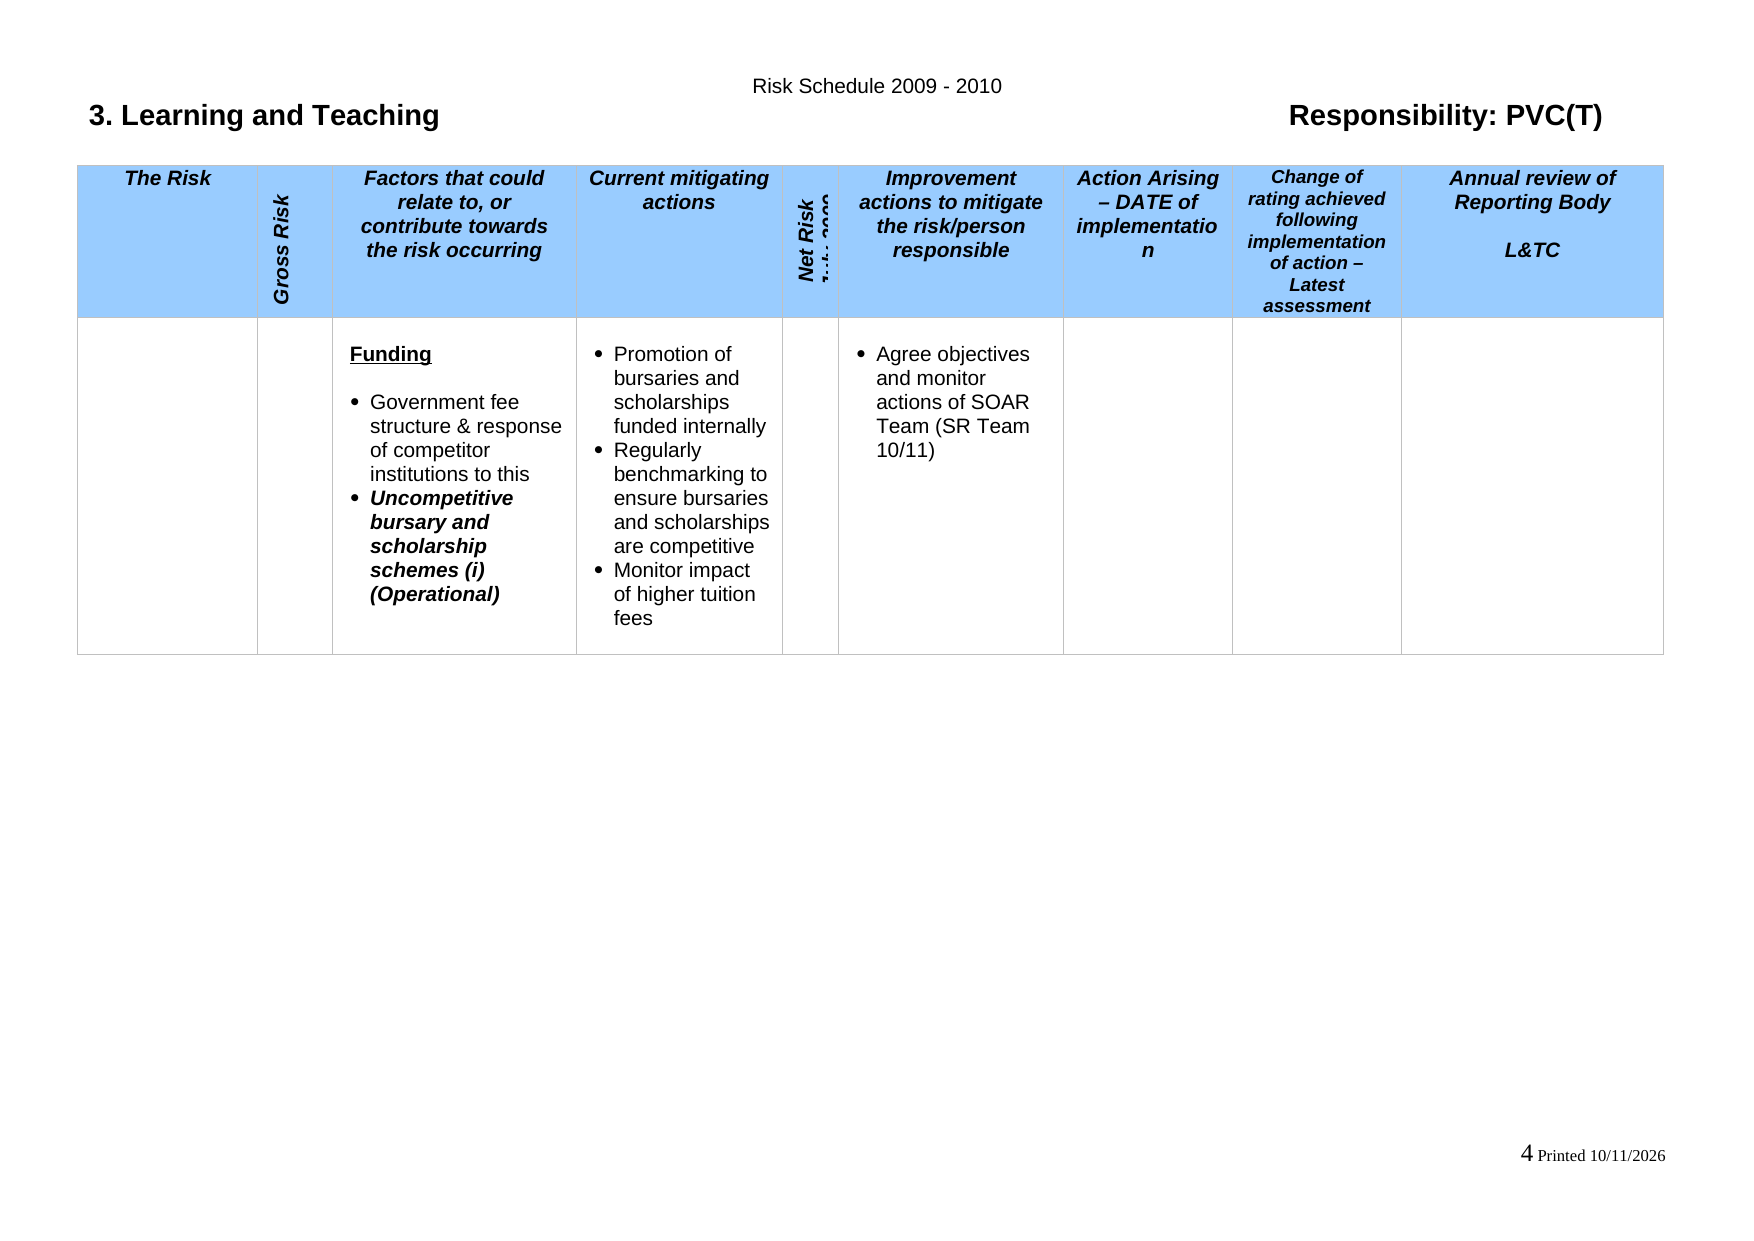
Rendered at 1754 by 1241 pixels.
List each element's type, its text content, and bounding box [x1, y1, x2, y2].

table_cell Agree objectives and monitor actions of SOAR Team (SR Team 10/11) [839, 318, 1063, 654]
table_header Change of rating achieved following implementation of action – Latest assessment [1233, 166, 1401, 317]
table_cell Promotion of bursaries and scholarships funded internally Regularly benchmarking to ensure bursaries and scholarships are competitive Monitor impact of higher tuition fees [577, 318, 782, 654]
table_cell [1064, 318, 1232, 654]
table_cell [1233, 318, 1401, 654]
table_header Improvement actions to mitigate the risk/person responsible [839, 166, 1063, 317]
table_header Gross Risk [258, 166, 332, 317]
table_cell [78, 318, 257, 654]
table_cell [783, 318, 838, 654]
table_header Factors that could relate to, or contribute towards the risk occurring [333, 166, 576, 317]
table_header Current mitigating actions [577, 166, 782, 317]
table_header Net Risk July 2009 [783, 166, 838, 317]
table_header Annual review of Reporting Body L&TC [1402, 166, 1663, 317]
table_cell [1402, 318, 1663, 654]
table_cell [258, 318, 332, 654]
table_header Action Arising – DATE of implementation [1064, 166, 1232, 317]
text 3. Learning and Teaching Responsibility: PVC(T) [89, 98, 1665, 131]
table_cell Funding Government fee structure & response of competitor institutions to this Uncompetitive bursary and scholarship schemes (i) (Operational) [333, 318, 576, 654]
table_header The Risk [78, 166, 257, 317]
